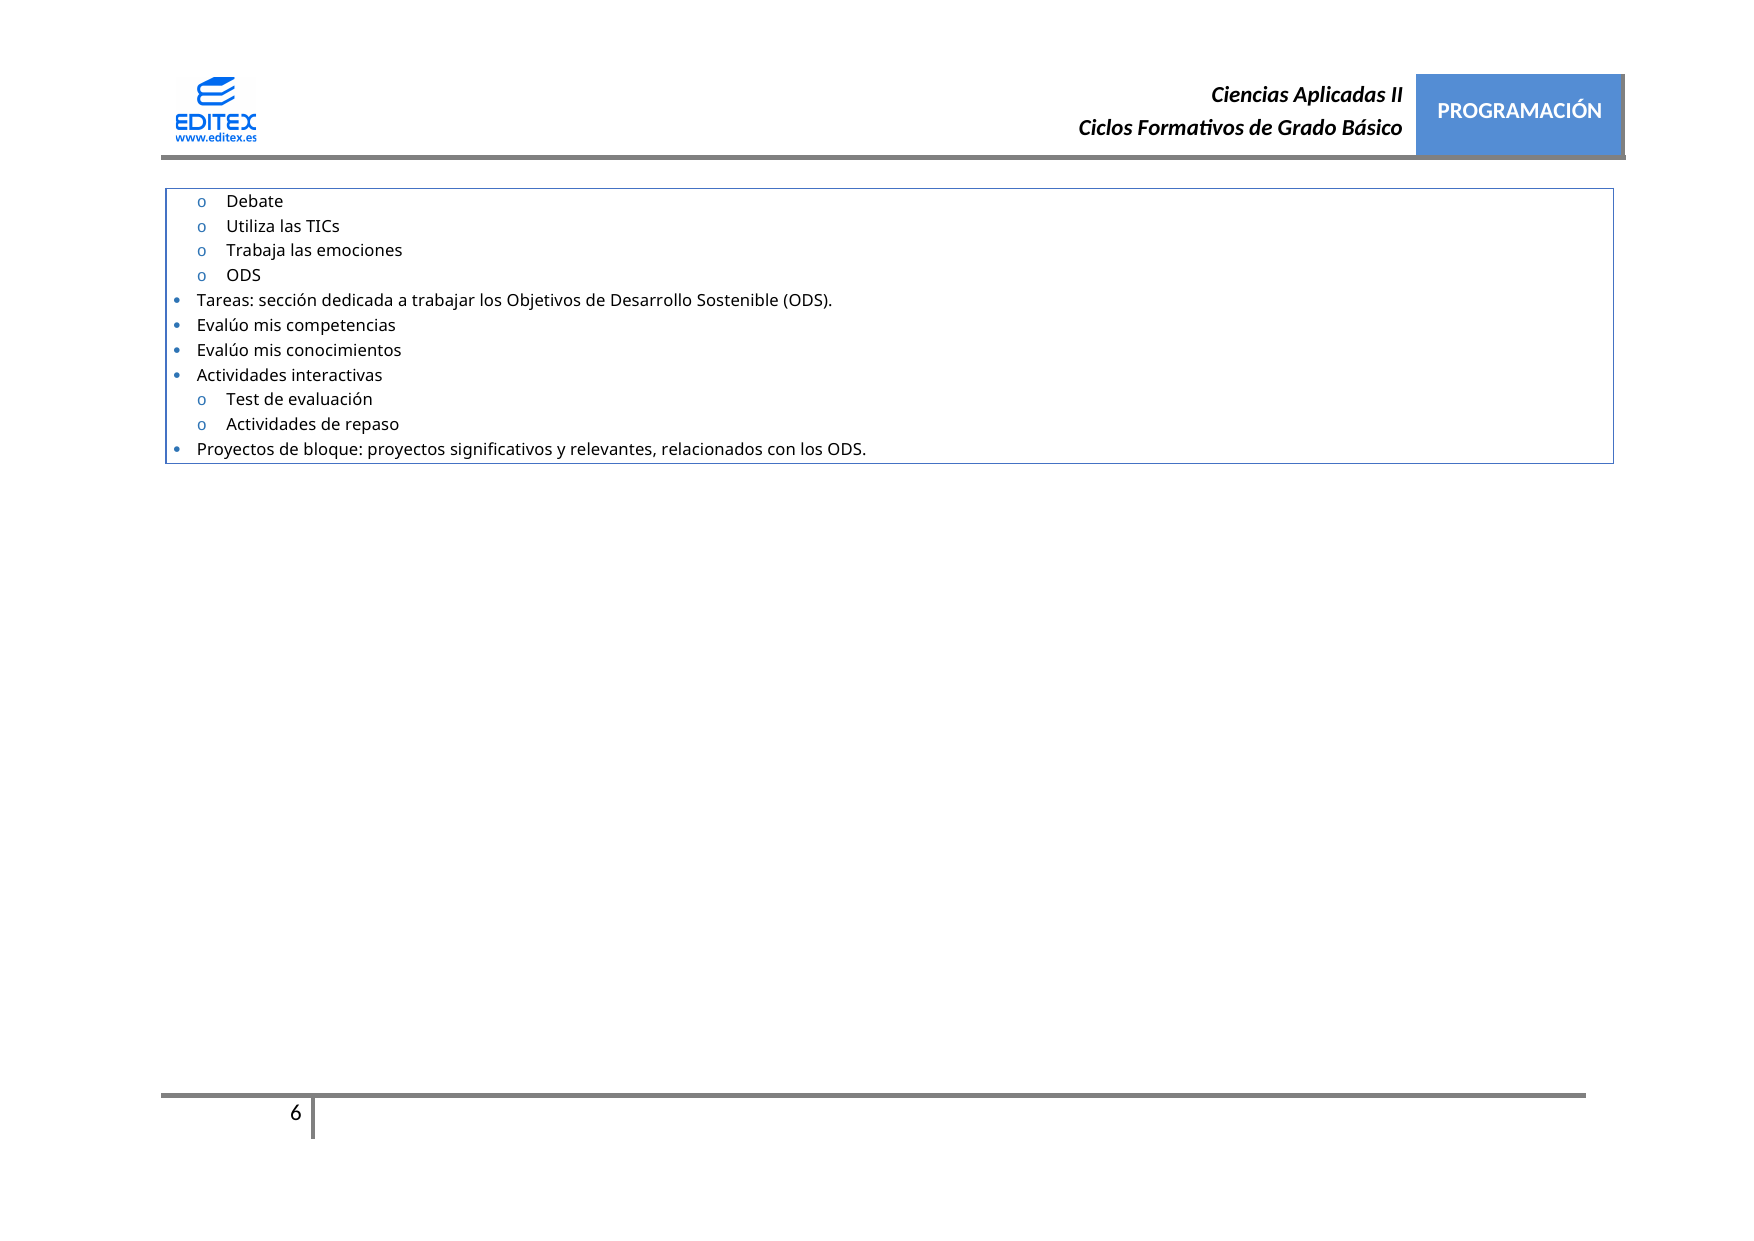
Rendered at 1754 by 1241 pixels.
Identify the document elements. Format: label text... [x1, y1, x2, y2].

picture [175, 77, 257, 144]
